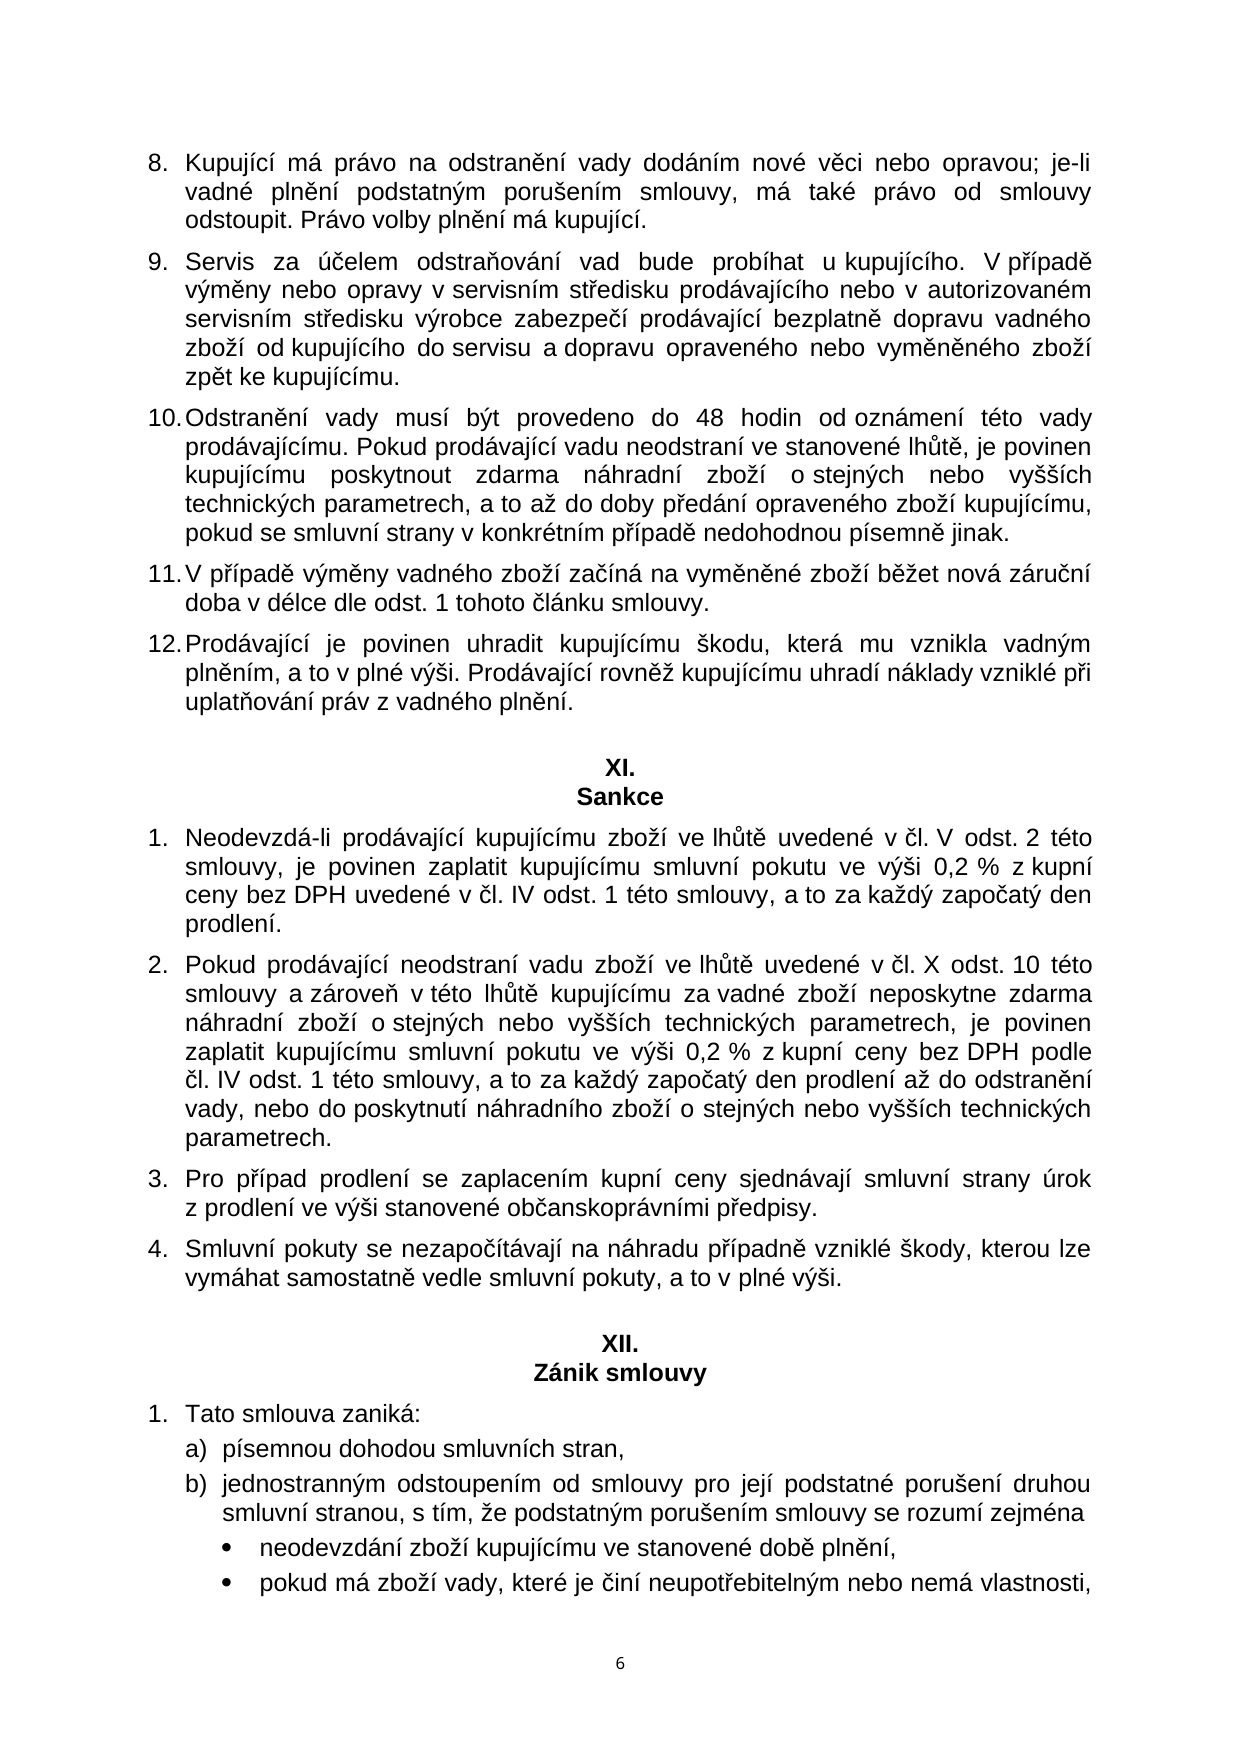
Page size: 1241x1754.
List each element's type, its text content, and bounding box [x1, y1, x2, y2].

list Kupující má právo na odstranění vady dodáním nové věci nebo opravou; je-li vadné plnění podstatným porušením smlouvy, má také právo od smlouvy odstoupit. Právo volby plnění má kupující. [148, 148, 1092, 234]
list Odstranění vady musí být provedeno do 48 hodin od oznámení této vady prodávajícímu. Pokud prodávající vadu neodstraní ve stanovené lhůtě, je povinen kupujícímu poskytnout zdarma náhradní zboží o stejných nebo vyšších technických parametrech, a to až do doby předání opraveného zboží kupujícímu, pokud se smluvní strany v konkrétním případě nedohodnou písemně jinak. [148, 403, 1092, 546]
list písemnou dohodou smluvních stran, [185, 1434, 1092, 1463]
list V případě výměny vadného zboží začíná na vyměněné zboží běžet nová záruční doba v délce dle odst. 1 tohoto článku smlouvy. [148, 559, 1092, 616]
list neodevzdání zboží kupujícímu ve stanovené době plnění, [222, 1533, 1092, 1562]
list Smluvní pokuty se nezapočítávají na náhradu případně vzniklé škody, kterou lze vymáhat samostatně vedle smluvní pokuty, a to v plné výši. [148, 1234, 1092, 1291]
text XI. Sankce [148, 753, 1092, 810]
list jednostranným odstoupením od smlouvy pro její podstatné porušení druhou smluvní stranou, s tím, že podstatným porušením smlouvy se rozumí zejména [185, 1469, 1092, 1526]
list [222, 1568, 1092, 1597]
list Servis za účelem odstraňování vad bude probíhat u kupujícího. V případě výměny nebo opravy v servisním středisku prodávajícího nebo v autorizovaném servisním středisku výrobce zabezpečí prodávající bezplatně dopravu vadného zboží od kupujícího do servisu a dopravu opraveného nebo vyměněného zboží zpět ke kupujícímu. [148, 246, 1092, 390]
list Tato smlouva zaniká: [148, 1399, 1092, 1428]
text XII. Zánik smlouvy [148, 1329, 1092, 1386]
list Pokud prodávající neodstraní vadu zboží ve lhůtě uvedené v čl. X odst. 10 této smlouvy a zároveň v této lhůtě kupujícímu za vadné zboží neposkytne zdarma náhradní zboží o stejných nebo vyšších technických parametrech, je povinen zaplatit kupujícímu smluvní pokutu ve výši 0,2 % z kupní ceny bez DPH podle čl. IV odst. 1 této smlouvy, a to za každý započatý den prodlení až do odstranění vady, nebo do poskytnutí náhradního zboží o stejných nebo vyšších technických parametrech. [148, 950, 1092, 1151]
list Prodávající je povinen uhradit kupujícímu škodu, která mu vznikla vadným plněním, a to v plné výši. Prodávající rovněž kupujícímu uhradí náklady vzniklé při uplatňování práv z vadného plnění. [148, 629, 1092, 715]
list Neodevzdá-li prodávající kupujícímu zboží ve lhůtě uvedené v čl. V odst. 2 této smlouvy, je povinen zaplatit kupujícímu smluvní pokutu ve výši 0,2 % z kupní ceny bez DPH uvedené v čl. IV odst. 1 této smlouvy, a to za každý započatý den prodlení. [148, 823, 1092, 938]
list Pro případ prodlení se zaplacením kupní ceny sjednávají smluvní strany úrok z prodlení ve výši stanovené občanskoprávními předpisy. [148, 1164, 1092, 1221]
